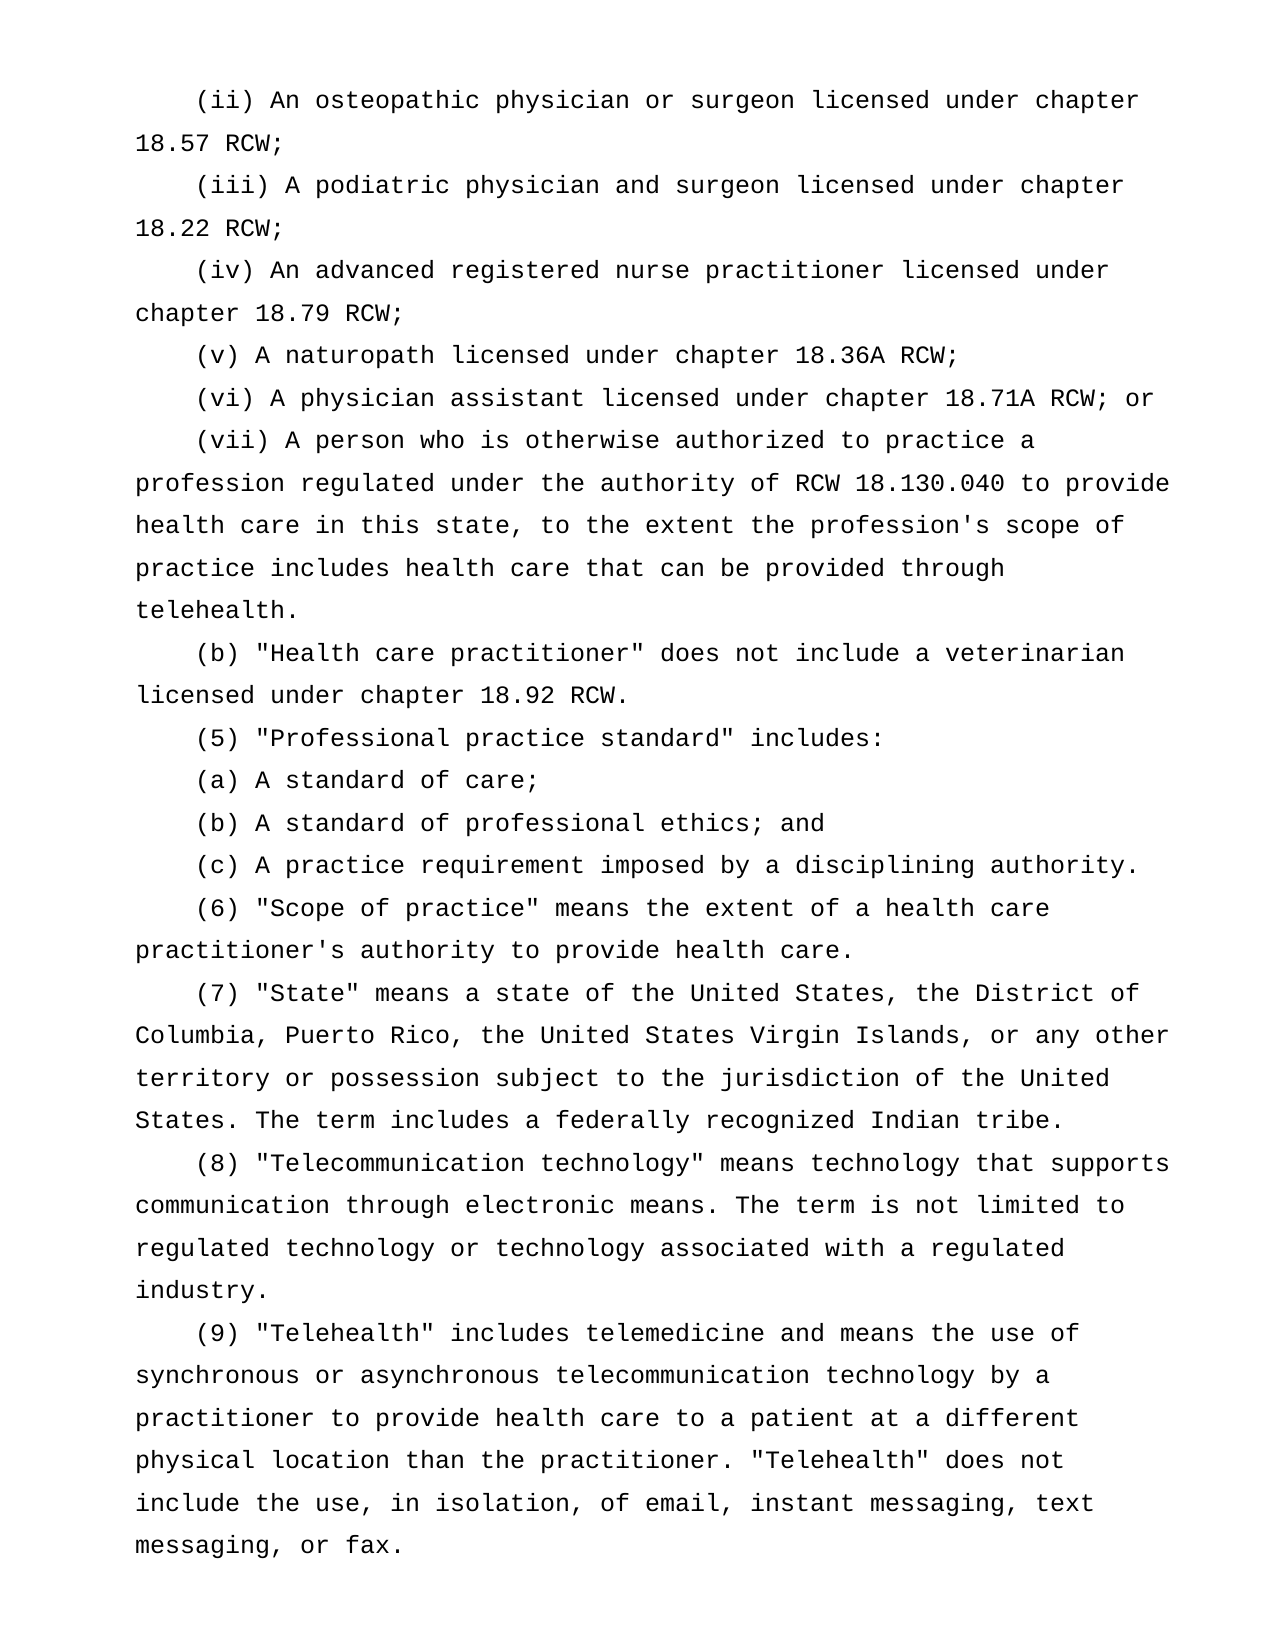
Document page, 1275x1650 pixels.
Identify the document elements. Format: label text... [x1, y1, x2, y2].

text (v) A naturopath licensed under chapter 18.36A RCW; [135, 330, 1170, 372]
text (vii) A person who is otherwise authorized to practice a profession regulated under the authority of RCW 18.130.040 to provide health care in this state, to the extent the profession's scope of practice includes health care that can be provided through telehealth. [135, 415, 1170, 627]
text (vi) A physician assistant licensed under chapter 18.71A RCW; or [135, 372, 1170, 415]
text (6) "Scope of practice" means the extent of a health care practitioner's authority to provide health care. [135, 882, 1170, 967]
text (ii) An osteopathic physician or surgeon licensed under chapter 18.57 RCW; [135, 75, 1170, 160]
text (iv) An advanced registered nurse practitioner licensed under chapter 18.79 RCW; [135, 245, 1170, 330]
text (b) A standard of professional ethics; and [135, 797, 1170, 840]
text (iii) A podiatric physician and surgeon licensed under chapter 18.22 RCW; [135, 160, 1170, 245]
text (b) "Health care practitioner" does not include a veterinarian licensed under chapter 18.92 RCW. [135, 627, 1170, 712]
text (a) A standard of care; [135, 755, 1170, 797]
text (7) "State" means a state of the United States, the District of Columbia, Puerto Rico, the United States Virgin Islands, or any other territory or possession subject to the jurisdiction of the United States. The term includes a federally recognized Indian tribe. [135, 967, 1170, 1137]
text (5) "Professional practice standard" includes: [135, 712, 1170, 755]
text (9) "Telehealth" includes telemedicine and means the use of synchronous or asynchronous telecommunication technology by a practitioner to provide health care to a patient at a different physical location than the practitioner. "Telehealth" does not include the use, in isolation, of email, instant messaging, text messaging, or fax. [135, 1307, 1170, 1562]
text (8) "Telecommunication technology" means technology that supports communication through electronic means. The term is not limited to regulated technology or technology associated with a regulated industry. [135, 1137, 1170, 1307]
text (c) A practice requirement imposed by a disciplining authority. [135, 840, 1170, 882]
